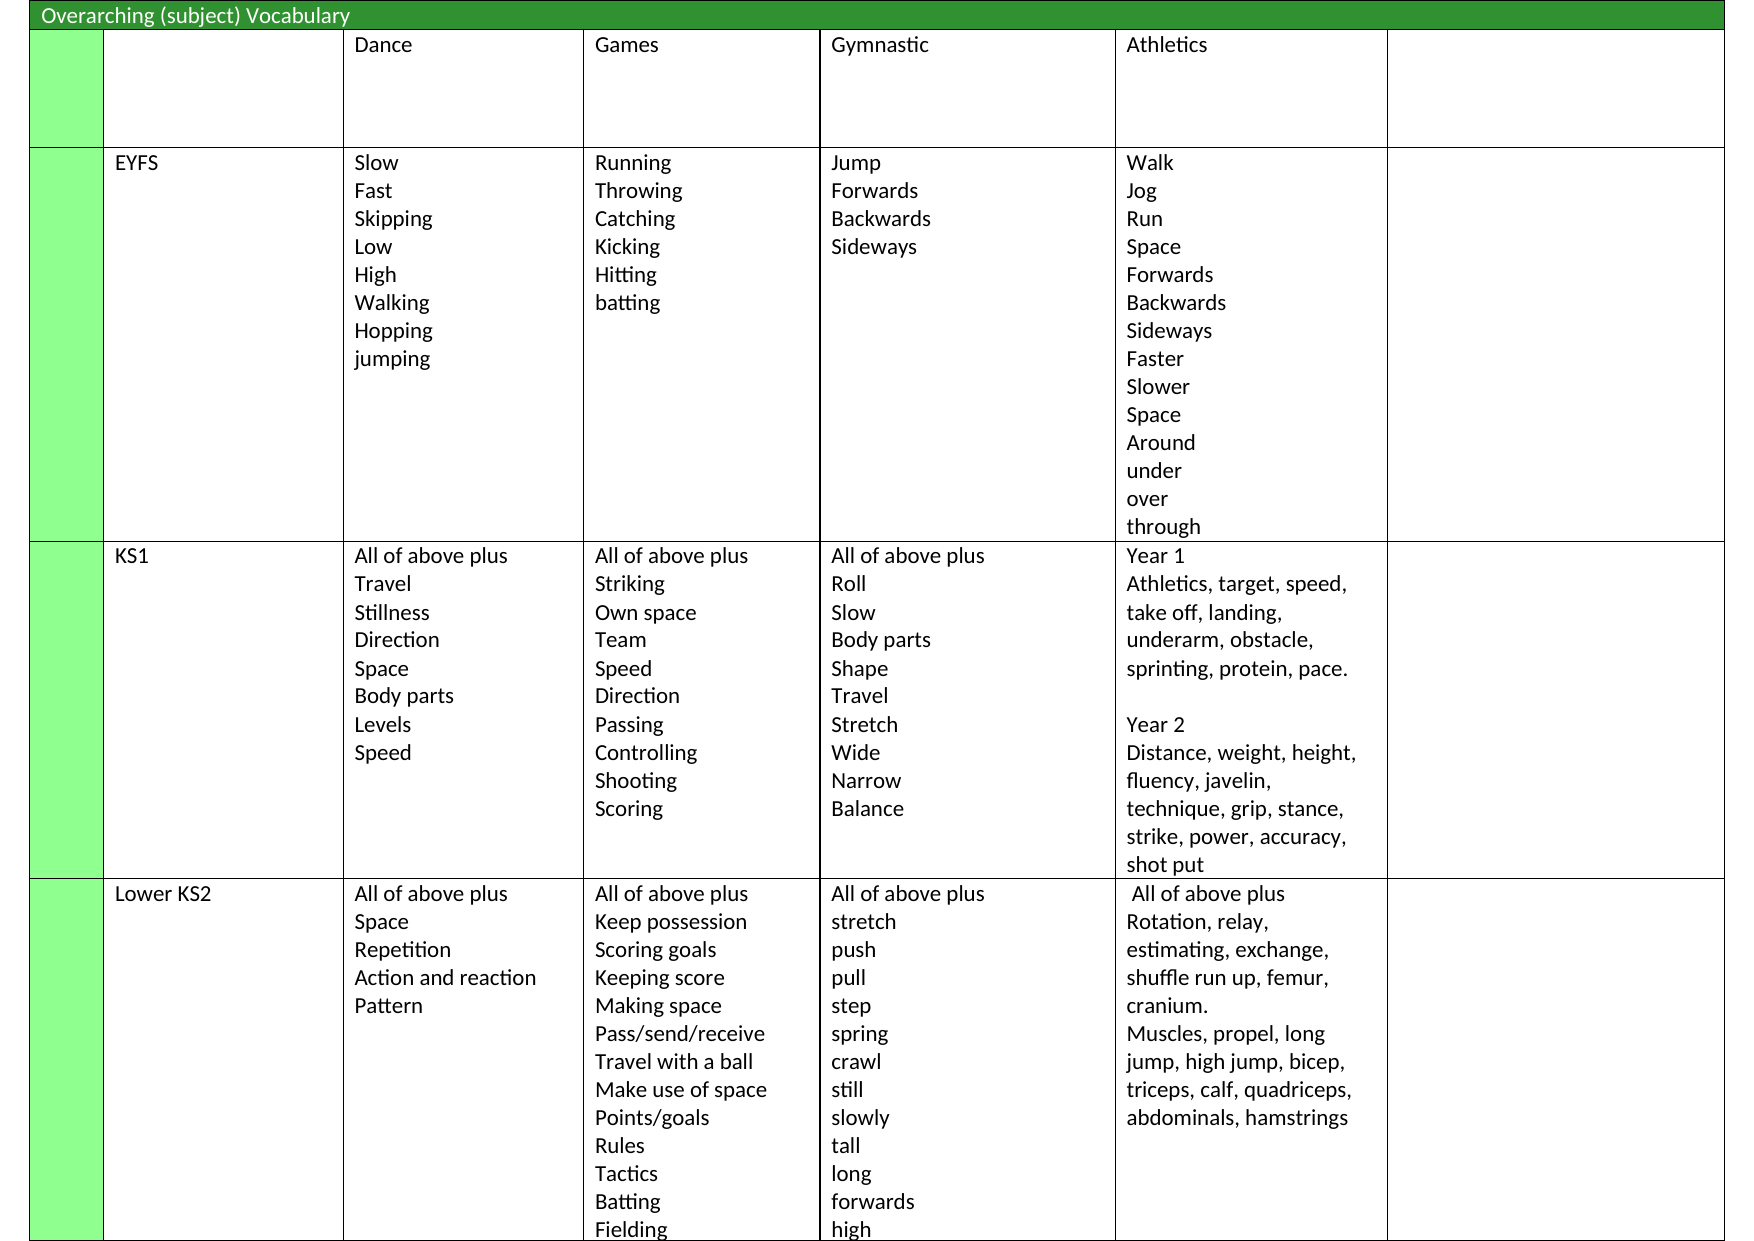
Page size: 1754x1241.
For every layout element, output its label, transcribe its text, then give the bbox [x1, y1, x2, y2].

table_cell Games [584, 30, 819, 147]
table_cell Athletics [1116, 30, 1387, 147]
table_cell Lower KS2 [104, 879, 343, 1240]
table_cell EYFS [104, 148, 343, 541]
table_cell All of above plus Keep possession Scoring goals Keeping score Making space Pass/send/receive Travel with a ball Make use of space Points/goals Rules Tactics Batting Fielding Defending Hitting [584, 879, 819, 1240]
table_cell [1388, 542, 1724, 878]
table_cell All of above plus Roll Slow Body parts Shape Travel Stretch Wide Narrow Balance [821, 542, 1115, 878]
table_cell [1388, 30, 1724, 147]
table_cell All of above plus Travel Stillness Direction Space Body parts Levels Speed [344, 542, 583, 878]
table_cell All of above plus Rotation, relay, estimating, exchange, shuffle run up, femur, cranium. Muscles, propel, long jump, high jump, bicep, triceps, calf, quadriceps, abdominals, hamstrings [1116, 879, 1387, 1240]
table_cell Jump Forwards Backwards Sideways [821, 148, 1115, 541]
table_cell All of above plus Striking Own space Team Speed Direction Passing Controlling Shooting Scoring [584, 542, 819, 878]
table_cell [104, 30, 343, 147]
table_cell [30, 879, 103, 1240]
table_header Overarching (subject) Vocabulary [30, 1, 1724, 29]
table_cell All of above plus Space Repetition Action and reaction Pattern [344, 879, 583, 1240]
table_cell Dance [344, 30, 583, 147]
table_cell Slow Fast Skipping Low High Walking Hopping jumping [344, 148, 583, 541]
table_cell Year 1 Athletics, target, speed, take off, landing, underarm, obstacle, sprinting, protein, pace. Year 2 Distance, weight, height, fluency, javelin, technique, grip, stance, strike, power, accuracy, shot put [1116, 542, 1387, 878]
table_cell [30, 30, 103, 147]
table_cell Gymnastic [821, 30, 1115, 147]
table_cell Running Throwing Catching Kicking Hitting batting [584, 148, 819, 541]
table_cell KS1 [104, 542, 343, 878]
table_cell All of above plus stretch push pull step spring crawl still slowly tall long forwards high low roll copy jump land balance [821, 879, 1115, 1240]
table_cell [1388, 879, 1724, 1240]
table_cell [30, 542, 103, 878]
table_cell [30, 148, 103, 541]
table_cell Walk Jog Run Space Forwards Backwards Sideways Faster Slower Space Around under over through [1116, 148, 1387, 541]
table_cell [1388, 148, 1724, 541]
